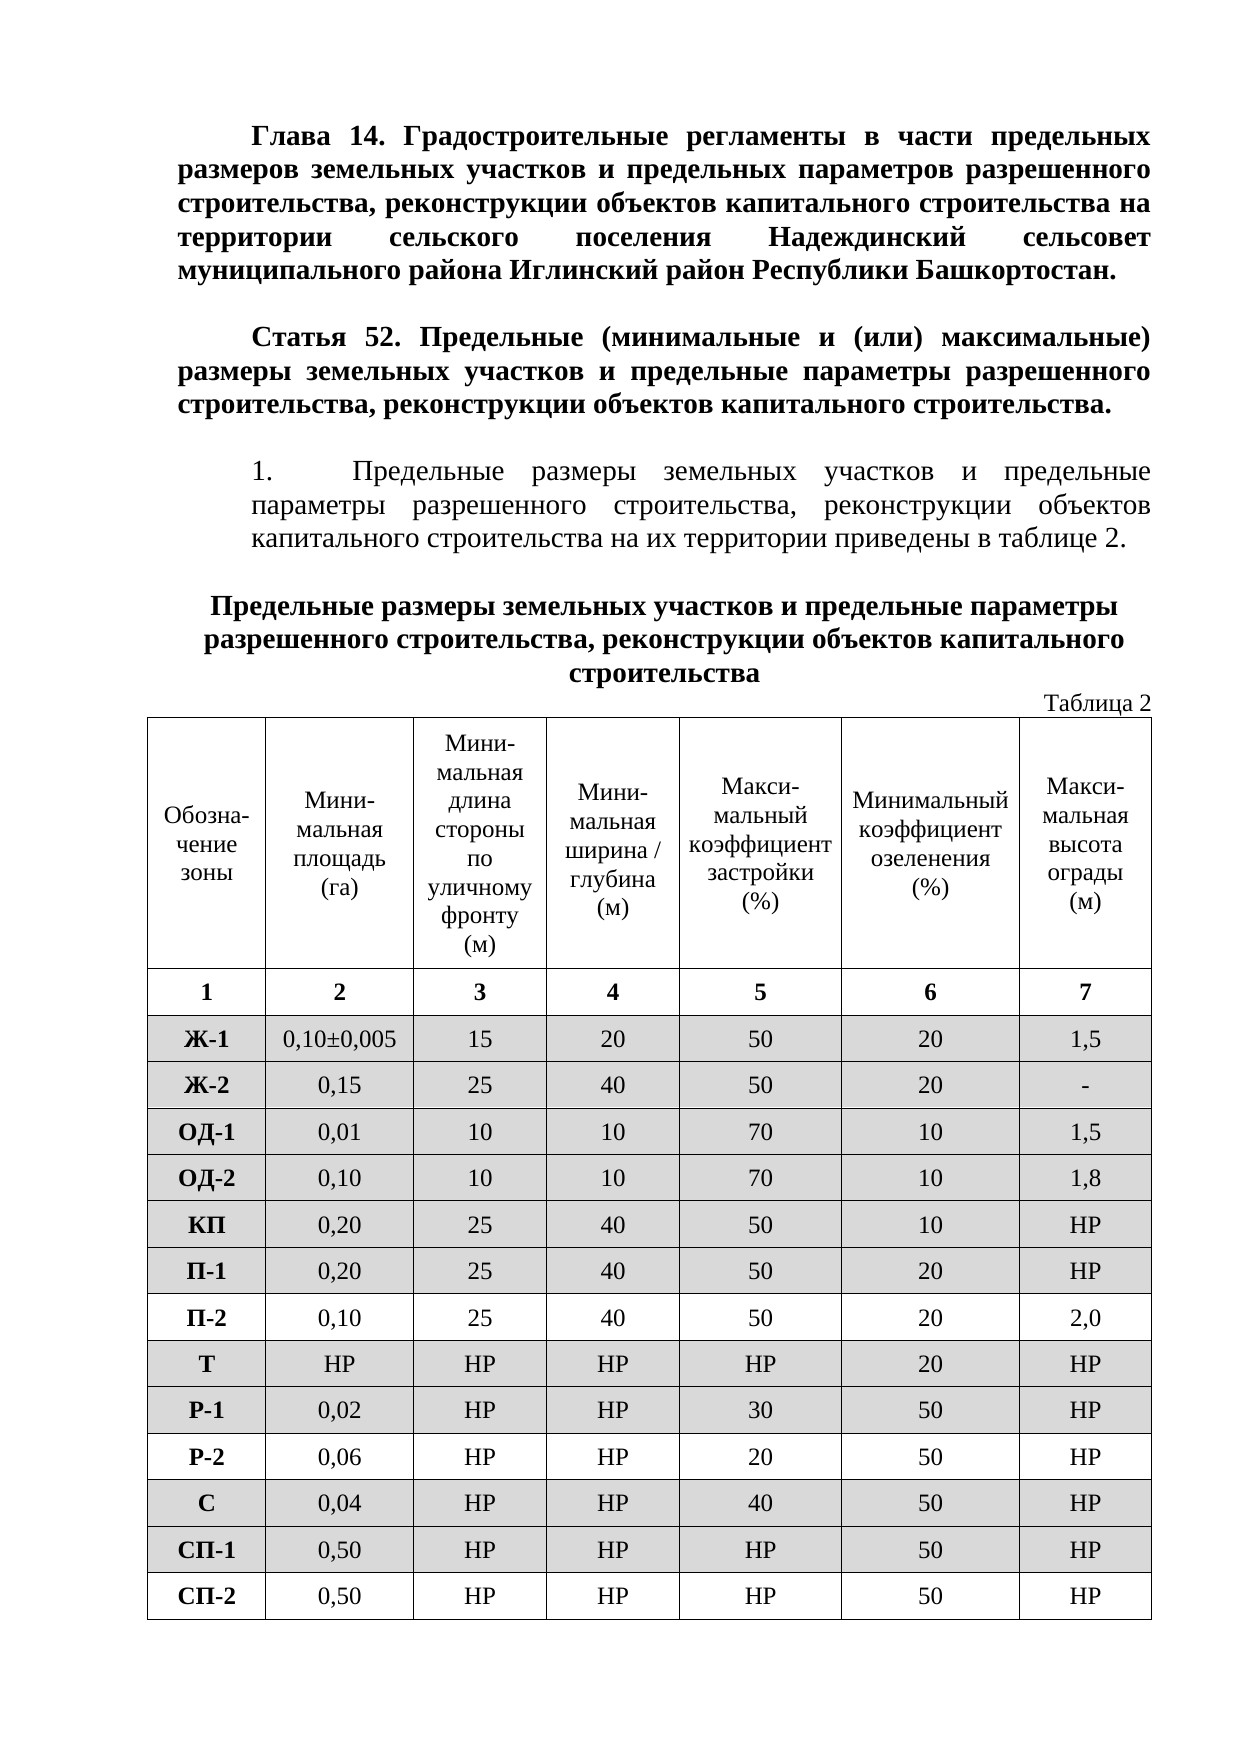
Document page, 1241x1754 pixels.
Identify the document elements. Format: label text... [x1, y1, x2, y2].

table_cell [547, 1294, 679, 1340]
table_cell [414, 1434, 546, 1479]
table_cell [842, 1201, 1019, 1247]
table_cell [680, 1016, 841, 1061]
text Глава 14. Градостроительные регламенты в части предельных размеров земельных участков и предельных параметров разрешенного строительства, реконструкции объектов капитального строительства на территории сельского поселения Надеждинский сельсовет муниципального района Иглинский район Республики Башкортостан. [177, 118, 1152, 286]
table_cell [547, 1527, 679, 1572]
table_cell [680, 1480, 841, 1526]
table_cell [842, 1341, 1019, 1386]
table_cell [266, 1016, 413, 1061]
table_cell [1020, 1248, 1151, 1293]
list Предельные размеры земельных участков и предельные параметры разрешенного строительства, реконструкции объектов капитального строительства на их территории приведены в таблице 2. [251, 453, 1152, 554]
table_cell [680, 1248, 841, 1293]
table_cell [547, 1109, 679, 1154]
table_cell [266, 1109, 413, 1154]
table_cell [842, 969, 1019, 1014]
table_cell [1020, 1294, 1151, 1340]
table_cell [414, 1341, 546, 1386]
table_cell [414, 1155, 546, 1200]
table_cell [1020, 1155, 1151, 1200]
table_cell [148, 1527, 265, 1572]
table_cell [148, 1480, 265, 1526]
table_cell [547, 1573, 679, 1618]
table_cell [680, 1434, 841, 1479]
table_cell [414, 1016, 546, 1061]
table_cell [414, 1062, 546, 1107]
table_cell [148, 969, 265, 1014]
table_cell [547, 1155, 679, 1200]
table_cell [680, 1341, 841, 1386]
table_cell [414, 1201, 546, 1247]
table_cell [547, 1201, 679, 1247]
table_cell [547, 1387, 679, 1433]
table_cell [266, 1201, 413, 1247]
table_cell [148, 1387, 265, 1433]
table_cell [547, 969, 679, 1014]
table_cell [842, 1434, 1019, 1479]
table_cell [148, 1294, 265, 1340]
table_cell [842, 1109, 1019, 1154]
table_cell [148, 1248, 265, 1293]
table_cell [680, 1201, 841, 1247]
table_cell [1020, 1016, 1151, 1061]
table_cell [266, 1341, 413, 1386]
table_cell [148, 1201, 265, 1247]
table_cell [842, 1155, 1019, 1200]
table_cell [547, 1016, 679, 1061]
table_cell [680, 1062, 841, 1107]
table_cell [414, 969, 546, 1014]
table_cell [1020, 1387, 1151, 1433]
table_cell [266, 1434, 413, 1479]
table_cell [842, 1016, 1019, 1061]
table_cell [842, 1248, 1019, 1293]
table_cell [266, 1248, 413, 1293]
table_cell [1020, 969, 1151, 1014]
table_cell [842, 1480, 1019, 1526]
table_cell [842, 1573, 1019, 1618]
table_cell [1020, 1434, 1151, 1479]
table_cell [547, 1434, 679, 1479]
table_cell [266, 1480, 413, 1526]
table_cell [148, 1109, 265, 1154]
subtitle Статья 52. Предельные (минимальные и (или) максимальные) размеры земельных участков и предельные параметры разрешенного строительства, реконструкции объектов капитального строительства. [177, 319, 1152, 420]
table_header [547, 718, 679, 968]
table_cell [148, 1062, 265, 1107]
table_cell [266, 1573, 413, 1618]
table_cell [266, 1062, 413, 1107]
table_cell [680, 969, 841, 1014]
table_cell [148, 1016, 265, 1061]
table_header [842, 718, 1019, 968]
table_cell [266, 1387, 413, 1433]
text Предельные размеры земельных участков и предельные параметры разрешенного строительства, реконструкции объектов капитального строительства [177, 588, 1152, 688]
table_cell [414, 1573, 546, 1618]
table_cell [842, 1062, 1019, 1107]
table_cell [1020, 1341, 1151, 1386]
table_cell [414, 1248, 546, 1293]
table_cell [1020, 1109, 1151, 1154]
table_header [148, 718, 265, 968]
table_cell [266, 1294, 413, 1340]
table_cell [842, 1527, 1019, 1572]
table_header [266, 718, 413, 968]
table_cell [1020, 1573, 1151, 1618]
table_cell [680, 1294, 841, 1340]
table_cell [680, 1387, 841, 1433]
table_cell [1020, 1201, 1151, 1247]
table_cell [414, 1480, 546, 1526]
text Таблица 2 [177, 688, 1152, 717]
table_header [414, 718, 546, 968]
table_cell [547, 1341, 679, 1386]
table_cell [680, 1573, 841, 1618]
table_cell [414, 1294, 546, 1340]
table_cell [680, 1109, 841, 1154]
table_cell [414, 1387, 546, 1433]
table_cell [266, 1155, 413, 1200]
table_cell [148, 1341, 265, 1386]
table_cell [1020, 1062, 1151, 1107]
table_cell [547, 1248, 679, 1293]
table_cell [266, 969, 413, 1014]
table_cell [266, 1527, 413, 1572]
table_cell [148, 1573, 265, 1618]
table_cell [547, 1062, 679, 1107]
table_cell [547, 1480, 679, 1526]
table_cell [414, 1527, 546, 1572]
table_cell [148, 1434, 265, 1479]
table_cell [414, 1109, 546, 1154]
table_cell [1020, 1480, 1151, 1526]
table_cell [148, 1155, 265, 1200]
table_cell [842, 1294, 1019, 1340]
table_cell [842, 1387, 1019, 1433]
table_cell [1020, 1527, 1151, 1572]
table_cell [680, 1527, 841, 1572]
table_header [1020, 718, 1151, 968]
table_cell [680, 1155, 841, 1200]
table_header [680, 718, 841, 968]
